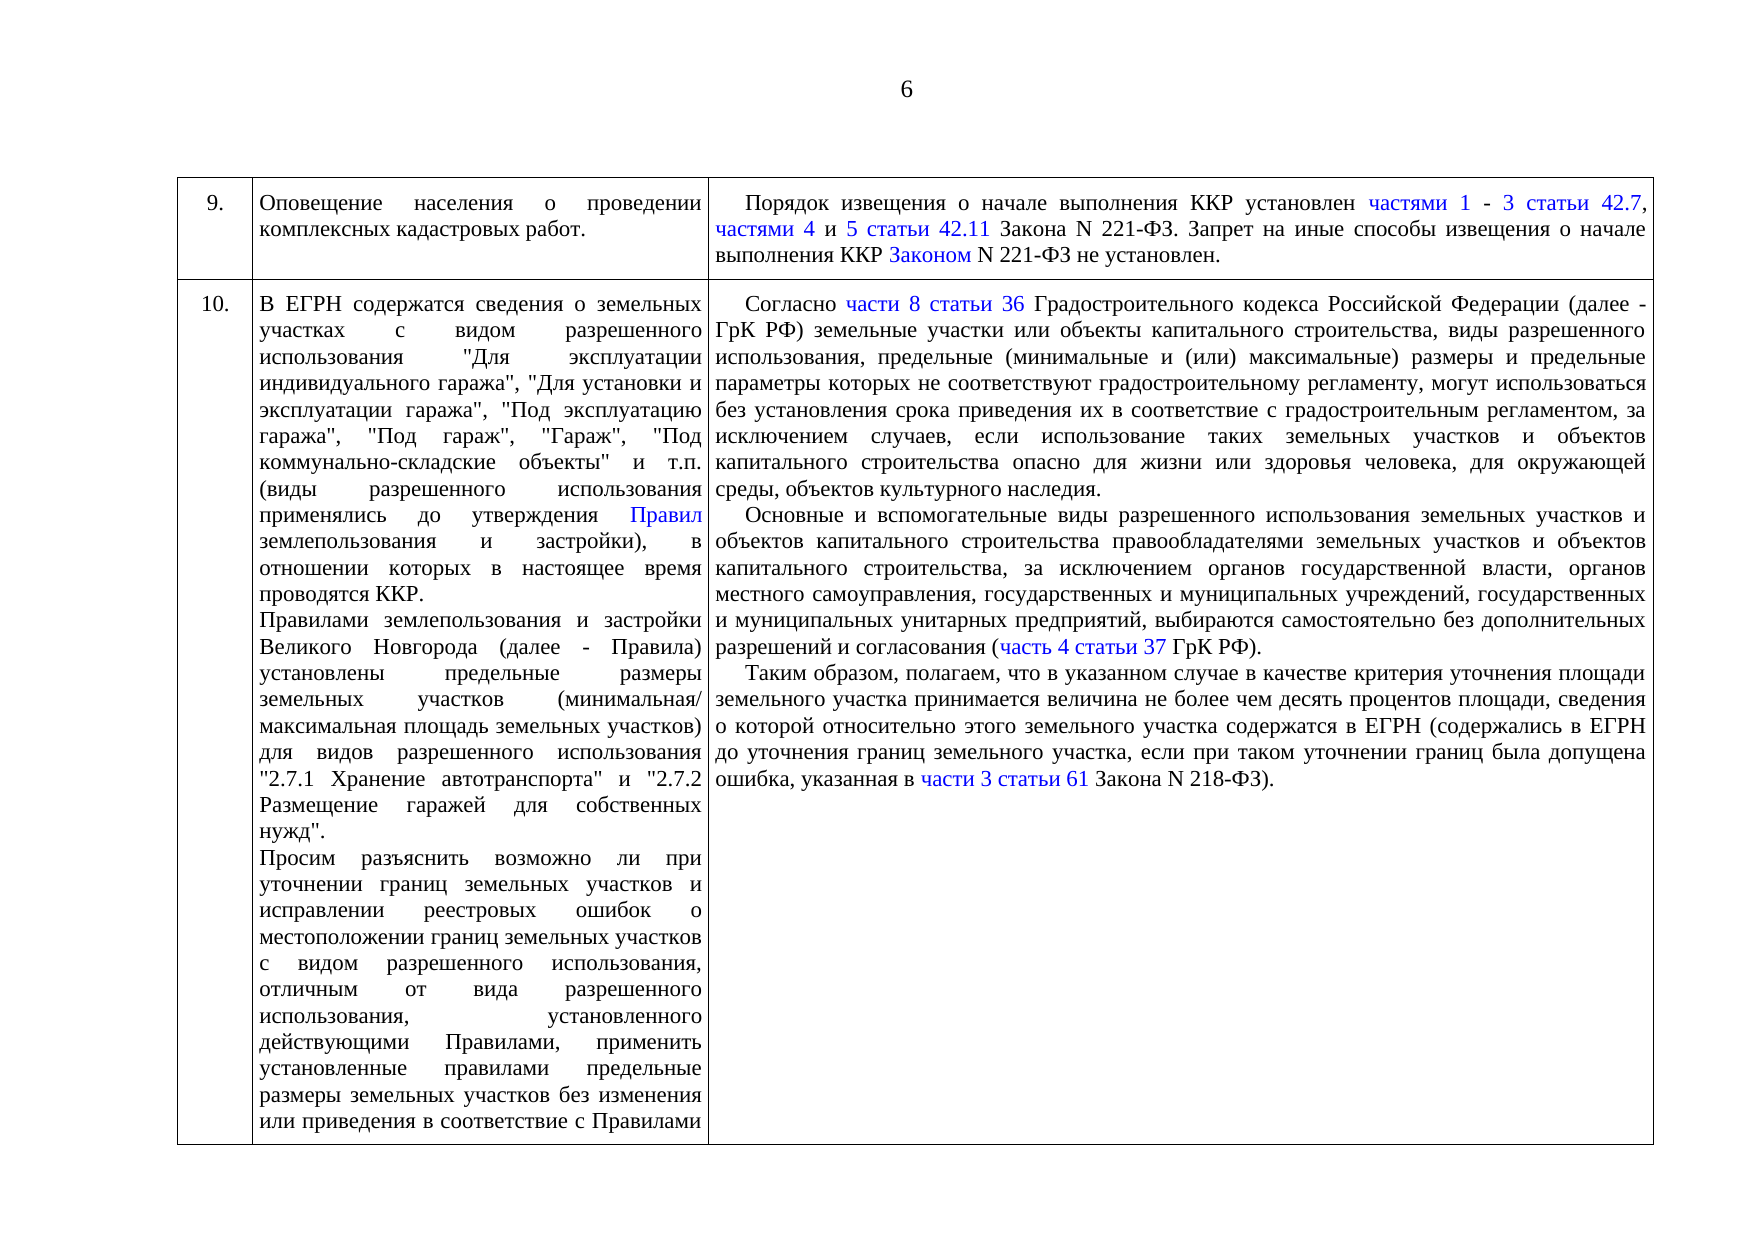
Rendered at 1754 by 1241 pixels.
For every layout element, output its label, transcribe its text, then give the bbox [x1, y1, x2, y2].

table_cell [253, 280, 708, 1144]
table_cell Порядок извещения о начале выполнения ККР установлен частями 1 - 3 статьи 42.7, частями 4 и 5 статьи 42.11 Закона N 221-ФЗ. Запрет на иные способы извещения о начале выполнения ККР Законом N 221-ФЗ не установлен. [709, 178, 1653, 278]
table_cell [709, 280, 1653, 1144]
table_cell 9. [178, 178, 252, 278]
table_cell 10. [178, 280, 252, 1144]
table_cell Оповещение населения о проведении комплексных кадастровых работ. [253, 178, 708, 278]
